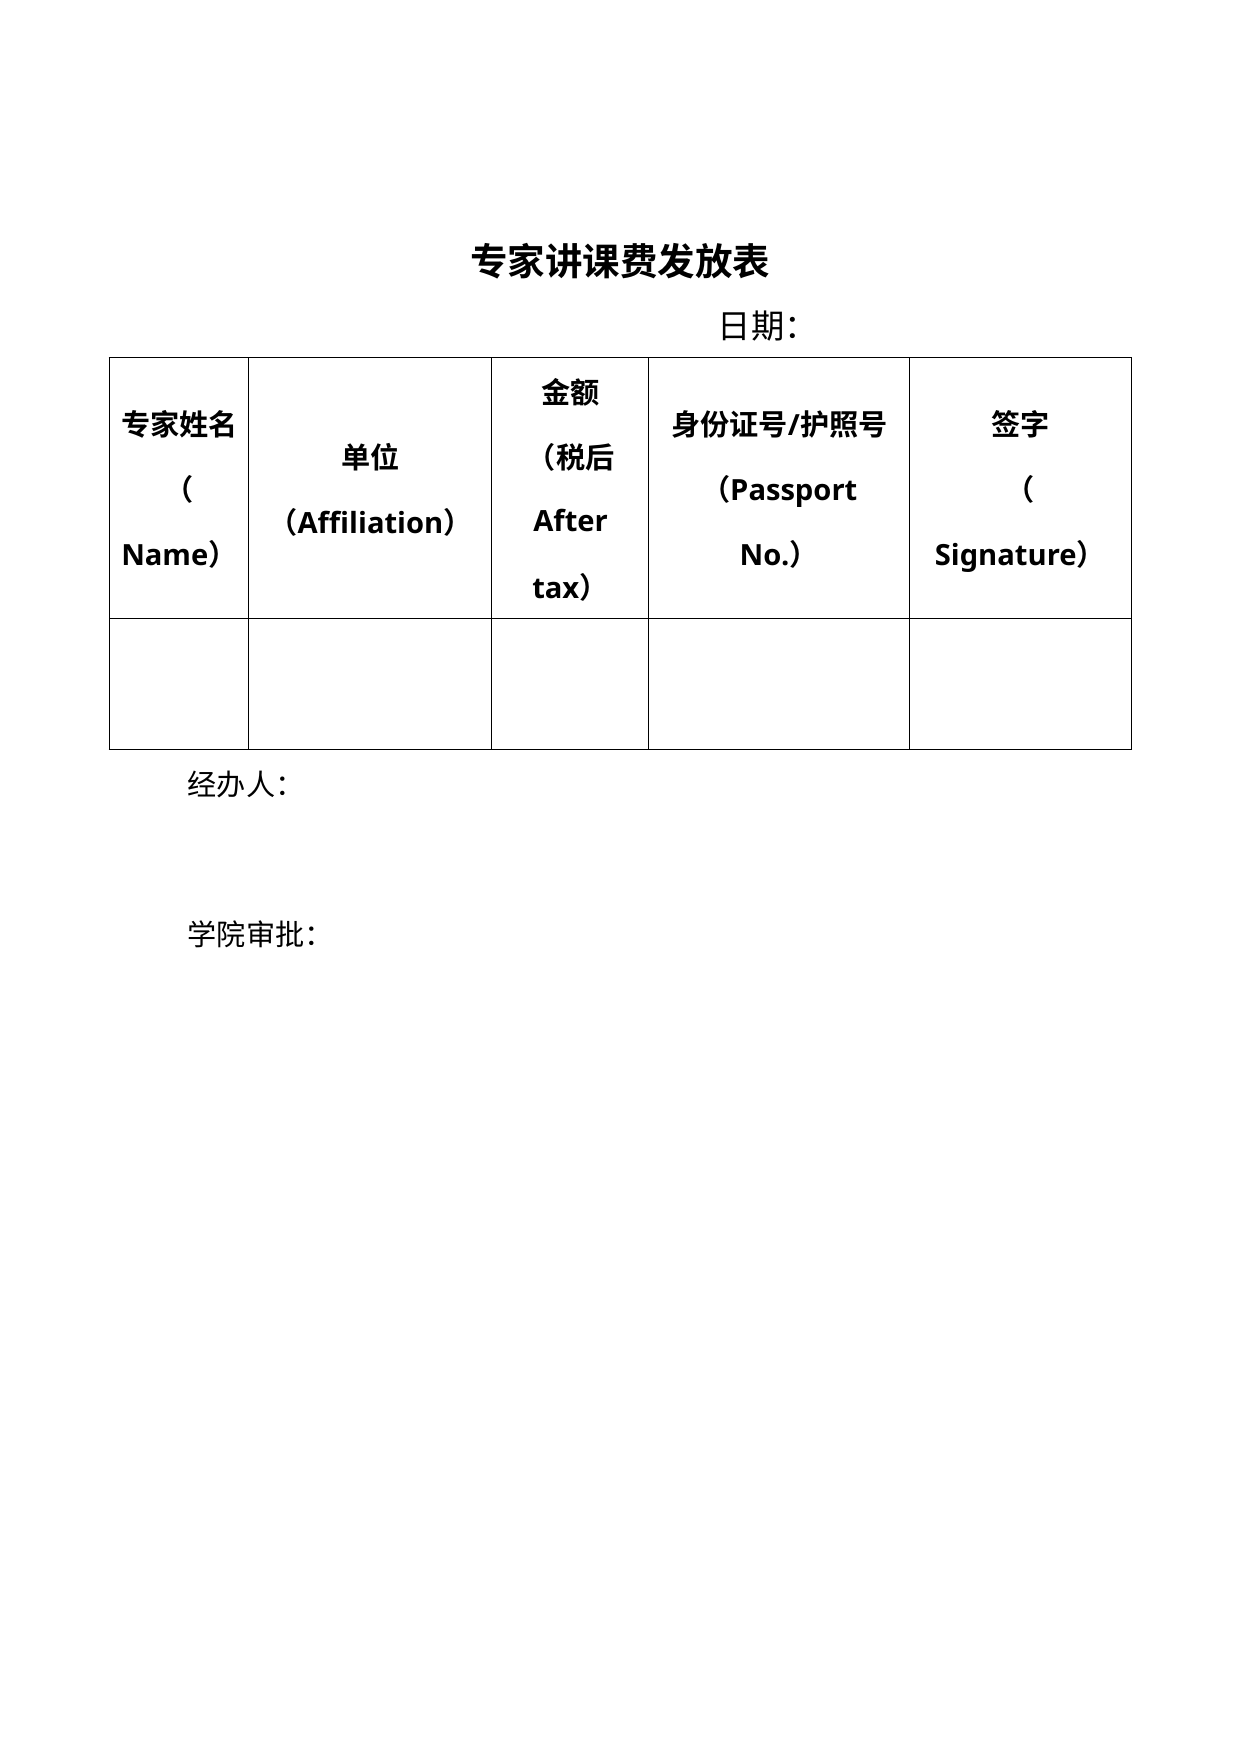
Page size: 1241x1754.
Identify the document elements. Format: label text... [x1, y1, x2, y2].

table_header 单位 （Affiliation） [249, 358, 491, 618]
table_header 签字 （Signature） [910, 358, 1131, 618]
text 日期： [187, 292, 1053, 357]
table_cell [249, 619, 491, 749]
table_cell [649, 619, 909, 749]
text 专家讲课费发放表 [187, 227, 1053, 292]
table_cell [110, 619, 248, 749]
table_cell [910, 619, 1131, 749]
text 经办人： [187, 750, 1053, 815]
table_cell [492, 619, 648, 749]
table_header 金额 （税后 After tax） [492, 358, 648, 618]
text 学院审批： [187, 900, 1053, 965]
table_header 身份证号/护照号（Passport No.） [649, 358, 909, 618]
table_header 专家姓名（Name） [110, 358, 248, 618]
